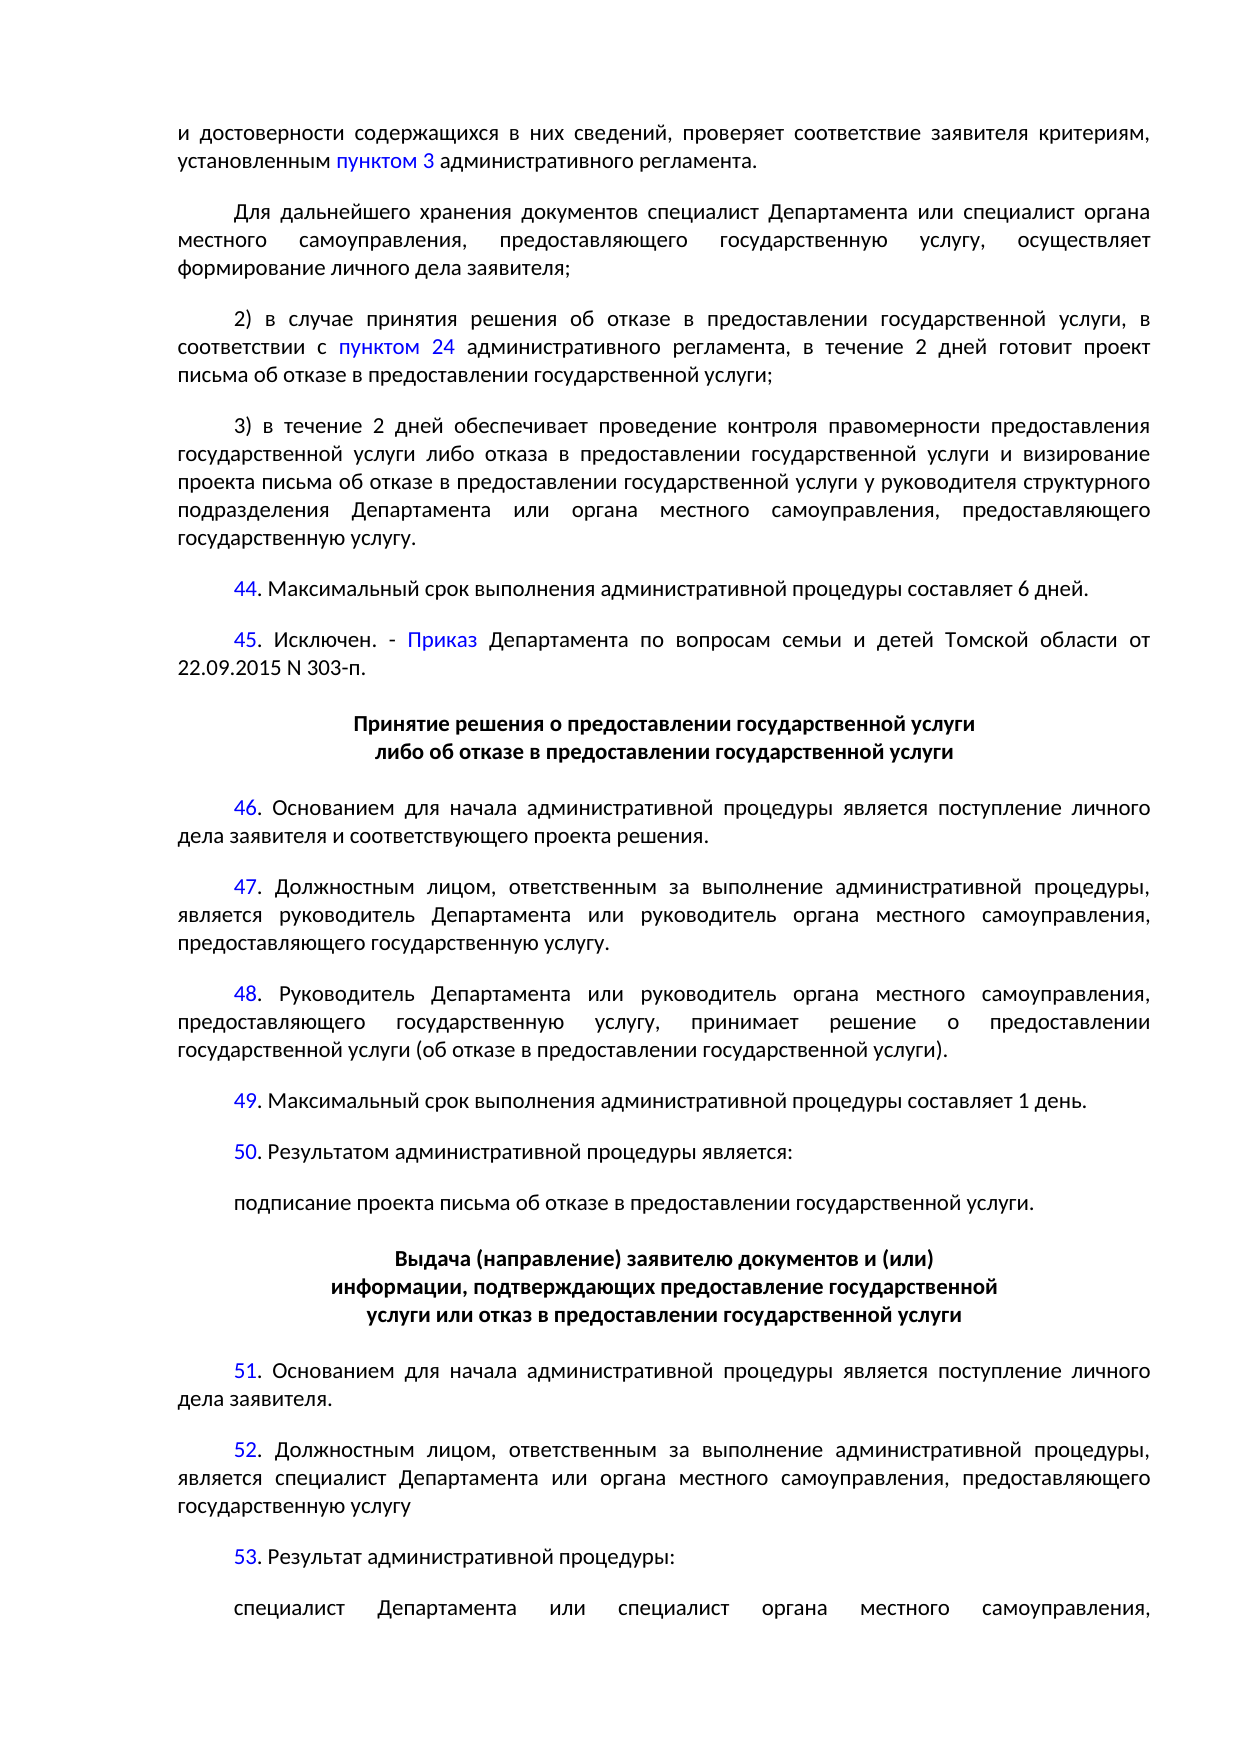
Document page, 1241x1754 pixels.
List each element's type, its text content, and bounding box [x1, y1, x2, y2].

title Принятие решения о предоставлении государственной услуги [177, 709, 1152, 737]
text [177, 118, 1152, 174]
text 48. Руководитель Департамента или руководитель органа местного самоуправления, предоставляющего государственную услугу, принимает решение о предоставлении государственной услуги (об отказе в предоставлении государственной услуги). [177, 979, 1152, 1063]
text 45. Исключен. - Приказ Департамента по вопросам семьи и детей Томской области от 22.09.2015 N 303-п. [177, 625, 1152, 681]
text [177, 1593, 1152, 1621]
text 2) в случае принятия решения об отказе в предоставлении государственной услуги, в соответствии с пунктом 24 административного регламента, в течение 2 дней готовит проект письма об отказе в предоставлении государственной услуги; [177, 304, 1152, 388]
text Для дальнейшего хранения документов специалист Департамента или специалист органа местного самоуправления, предоставляющего государственную услугу, осуществляет формирование личного дела заявителя; [177, 197, 1152, 281]
title либо об отказе в предоставлении государственной услуги [177, 737, 1152, 765]
text 50. Результатом административной процедуры является: [177, 1137, 1152, 1165]
title Выдача (направление) заявителю документов и (или) [177, 1244, 1152, 1272]
text 49. Максимальный срок выполнения административной процедуры составляет 1 день. [177, 1086, 1152, 1114]
text 47. Должностным лицом, ответственным за выполнение административной процедуры, является руководитель Департамента или руководитель органа местного самоуправления, предоставляющего государственную услугу. [177, 872, 1152, 956]
title информации, подтверждающих предоставление государственной [177, 1272, 1152, 1300]
text 44. Максимальный срок выполнения административной процедуры составляет 6 дней. [177, 574, 1152, 602]
text 46. Основанием для начала административной процедуры является поступление личного дела заявителя и соответствующего проекта решения. [177, 793, 1152, 849]
title услуги или отказ в предоставлении государственной услуги [177, 1300, 1152, 1328]
text подписание проекта письма об отказе в предоставлении государственной услуги. [177, 1188, 1152, 1216]
text 52. Должностным лицом, ответственным за выполнение административной процедуры, является специалист Департамента или органа местного самоуправления, предоставляющего государственную услугу [177, 1435, 1152, 1519]
text 51. Основанием для начала административной процедуры является поступление личного дела заявителя. [177, 1356, 1152, 1412]
text 3) в течение 2 дней обеспечивает проведение контроля правомерности предоставления государственной услуги либо отказа в предоставлении государственной услуги и визирование проекта письма об отказе в предоставлении государственной услуги у руководителя структурного подразделения Департамента или органа местного самоуправления, предоставляющего государственную услугу. [177, 411, 1152, 551]
text 53. Результат административной процедуры: [177, 1542, 1152, 1570]
